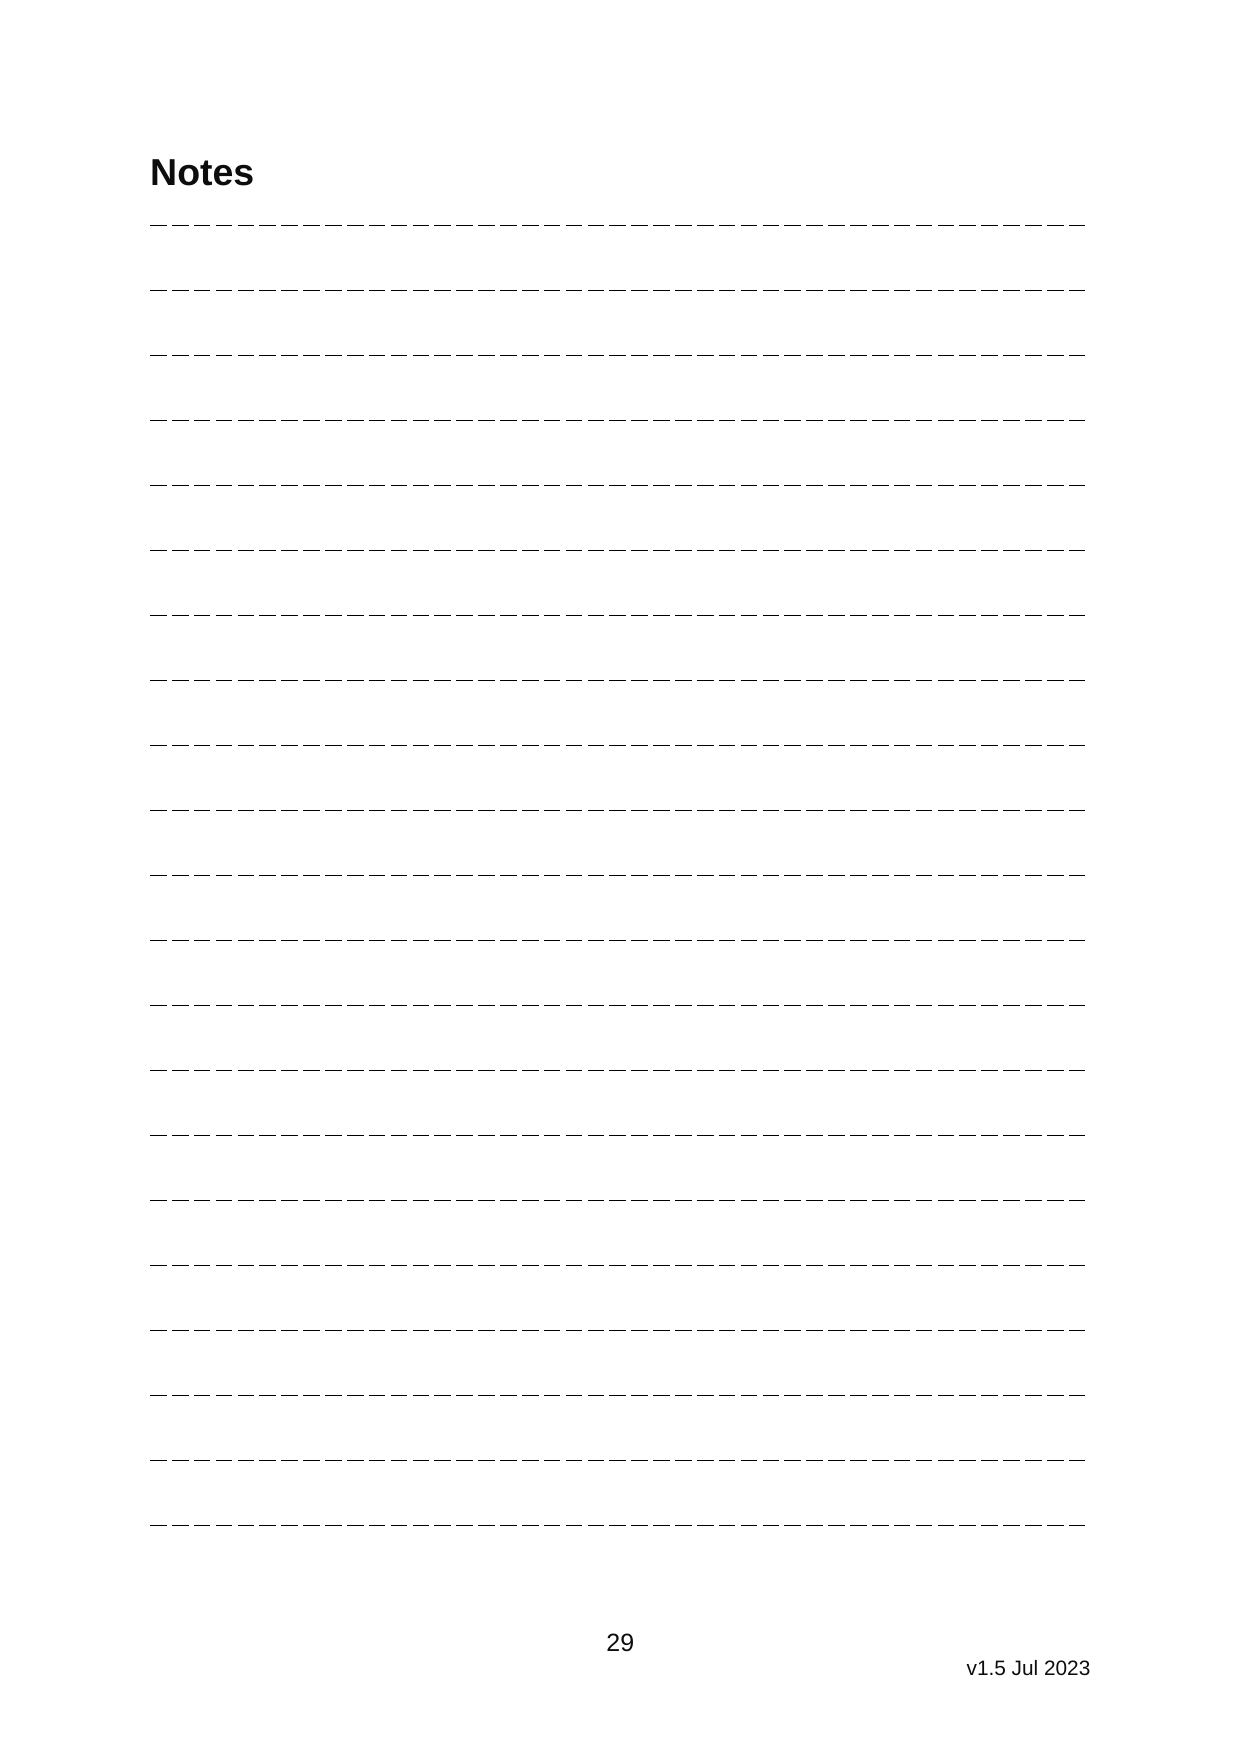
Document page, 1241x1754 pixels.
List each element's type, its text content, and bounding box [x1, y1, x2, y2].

table_cell [150, 1070, 1089, 1135]
table_cell [150, 810, 1089, 875]
table_cell [150, 875, 1089, 940]
table_header [150, 225, 1089, 290]
table_cell [150, 745, 1089, 810]
table_cell [150, 290, 1089, 355]
table_cell [150, 1135, 1089, 1200]
table_cell [150, 680, 1089, 745]
table_cell [150, 615, 1089, 680]
table_cell [150, 1330, 1089, 1395]
table_cell [150, 940, 1089, 1005]
subtitle Notes [150, 150, 1090, 193]
table_cell [150, 355, 1089, 420]
table_cell [150, 1265, 1089, 1330]
table_cell [150, 1395, 1089, 1460]
table_cell [150, 485, 1089, 550]
table_cell [150, 1200, 1089, 1265]
table_cell [150, 550, 1089, 615]
table_cell [150, 420, 1089, 485]
table_cell [150, 1005, 1089, 1070]
table_cell [150, 1460, 1089, 1525]
